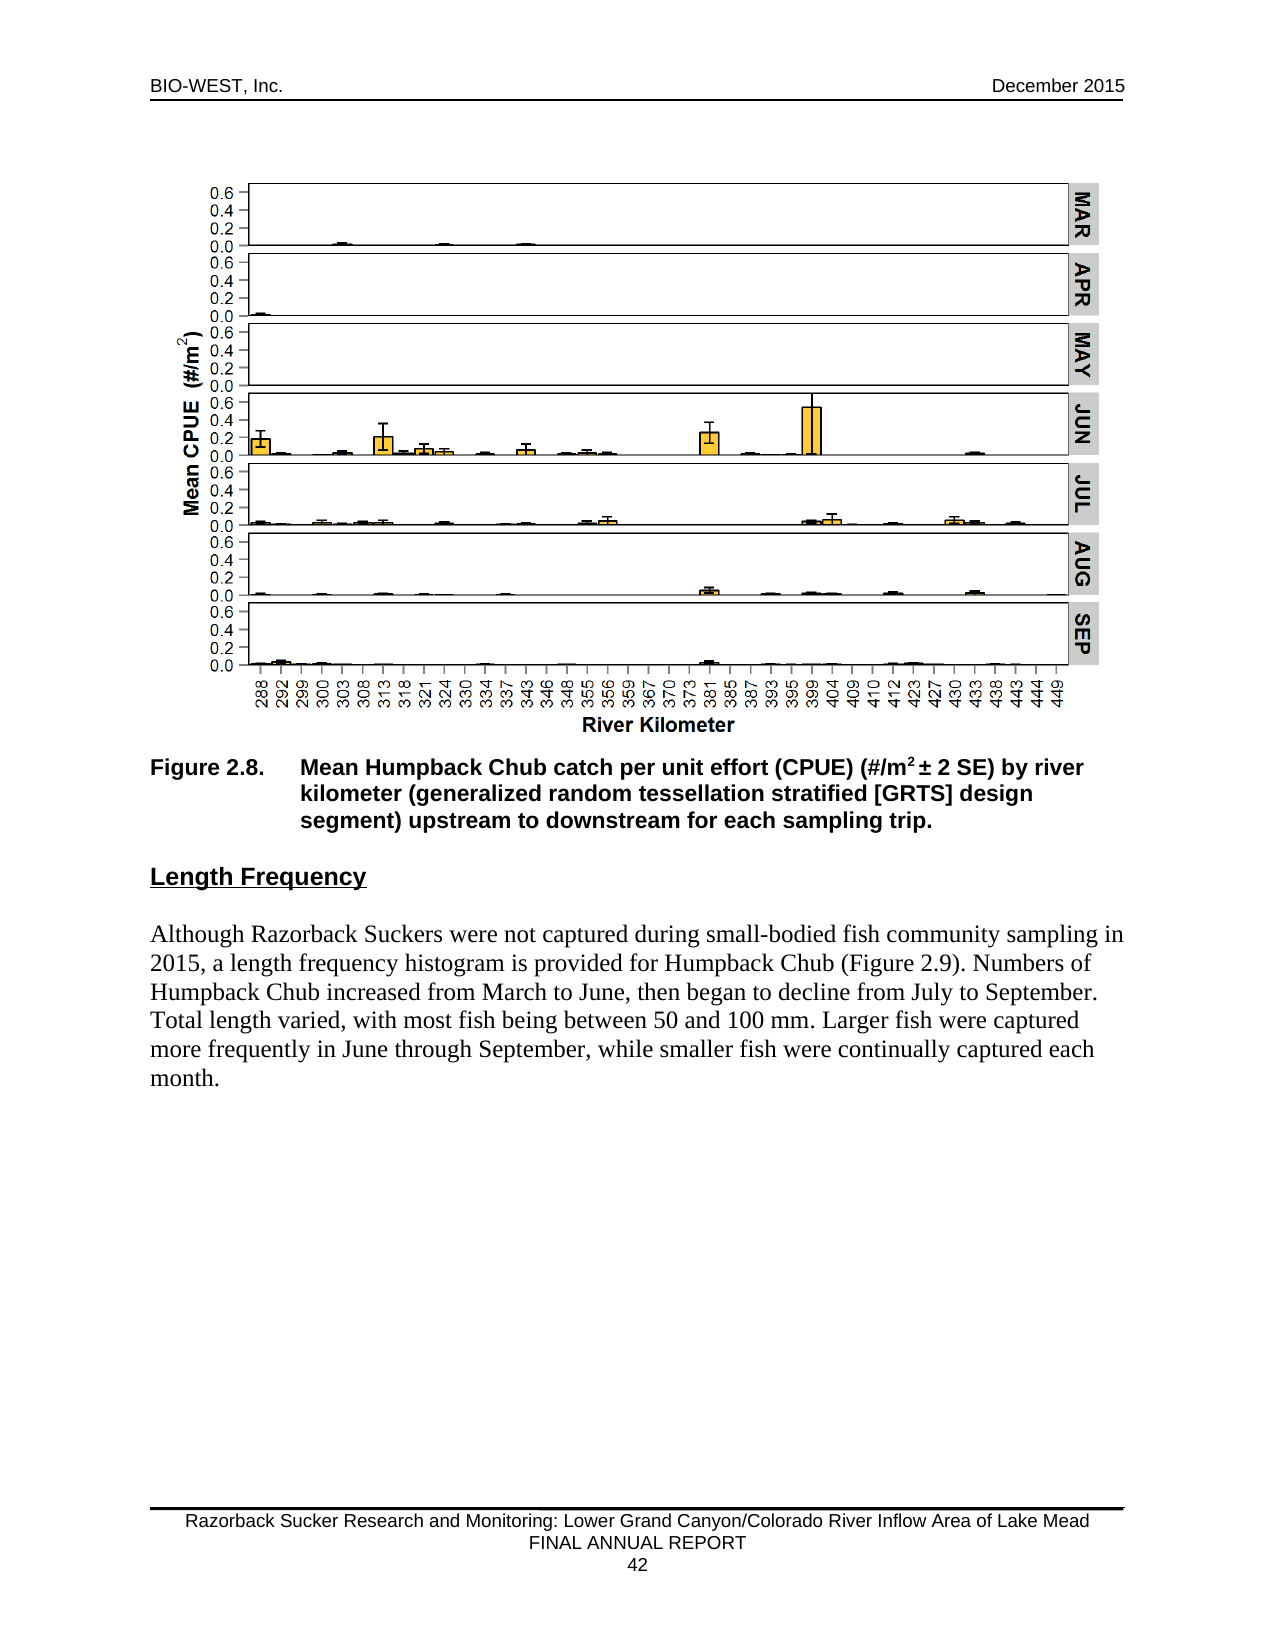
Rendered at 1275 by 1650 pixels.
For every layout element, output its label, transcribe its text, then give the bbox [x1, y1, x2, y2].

subtitle Length Frequency [150, 862, 1125, 890]
picture [153, 153, 1129, 754]
text Although Razorback Suckers were not captured during small-bodied fish community sampling in 2015, a length frequency histogram is provided for Humpback Chub (Figure 2.9). Numbers of Humpback Chub increased from March to June, then began to decline from July to September. Total length varied, with most fish being between 50 and 100 mm. Larger fish were captured more frequently in June through September, while smaller fish were continually captured each month. [150, 919, 1125, 1092]
